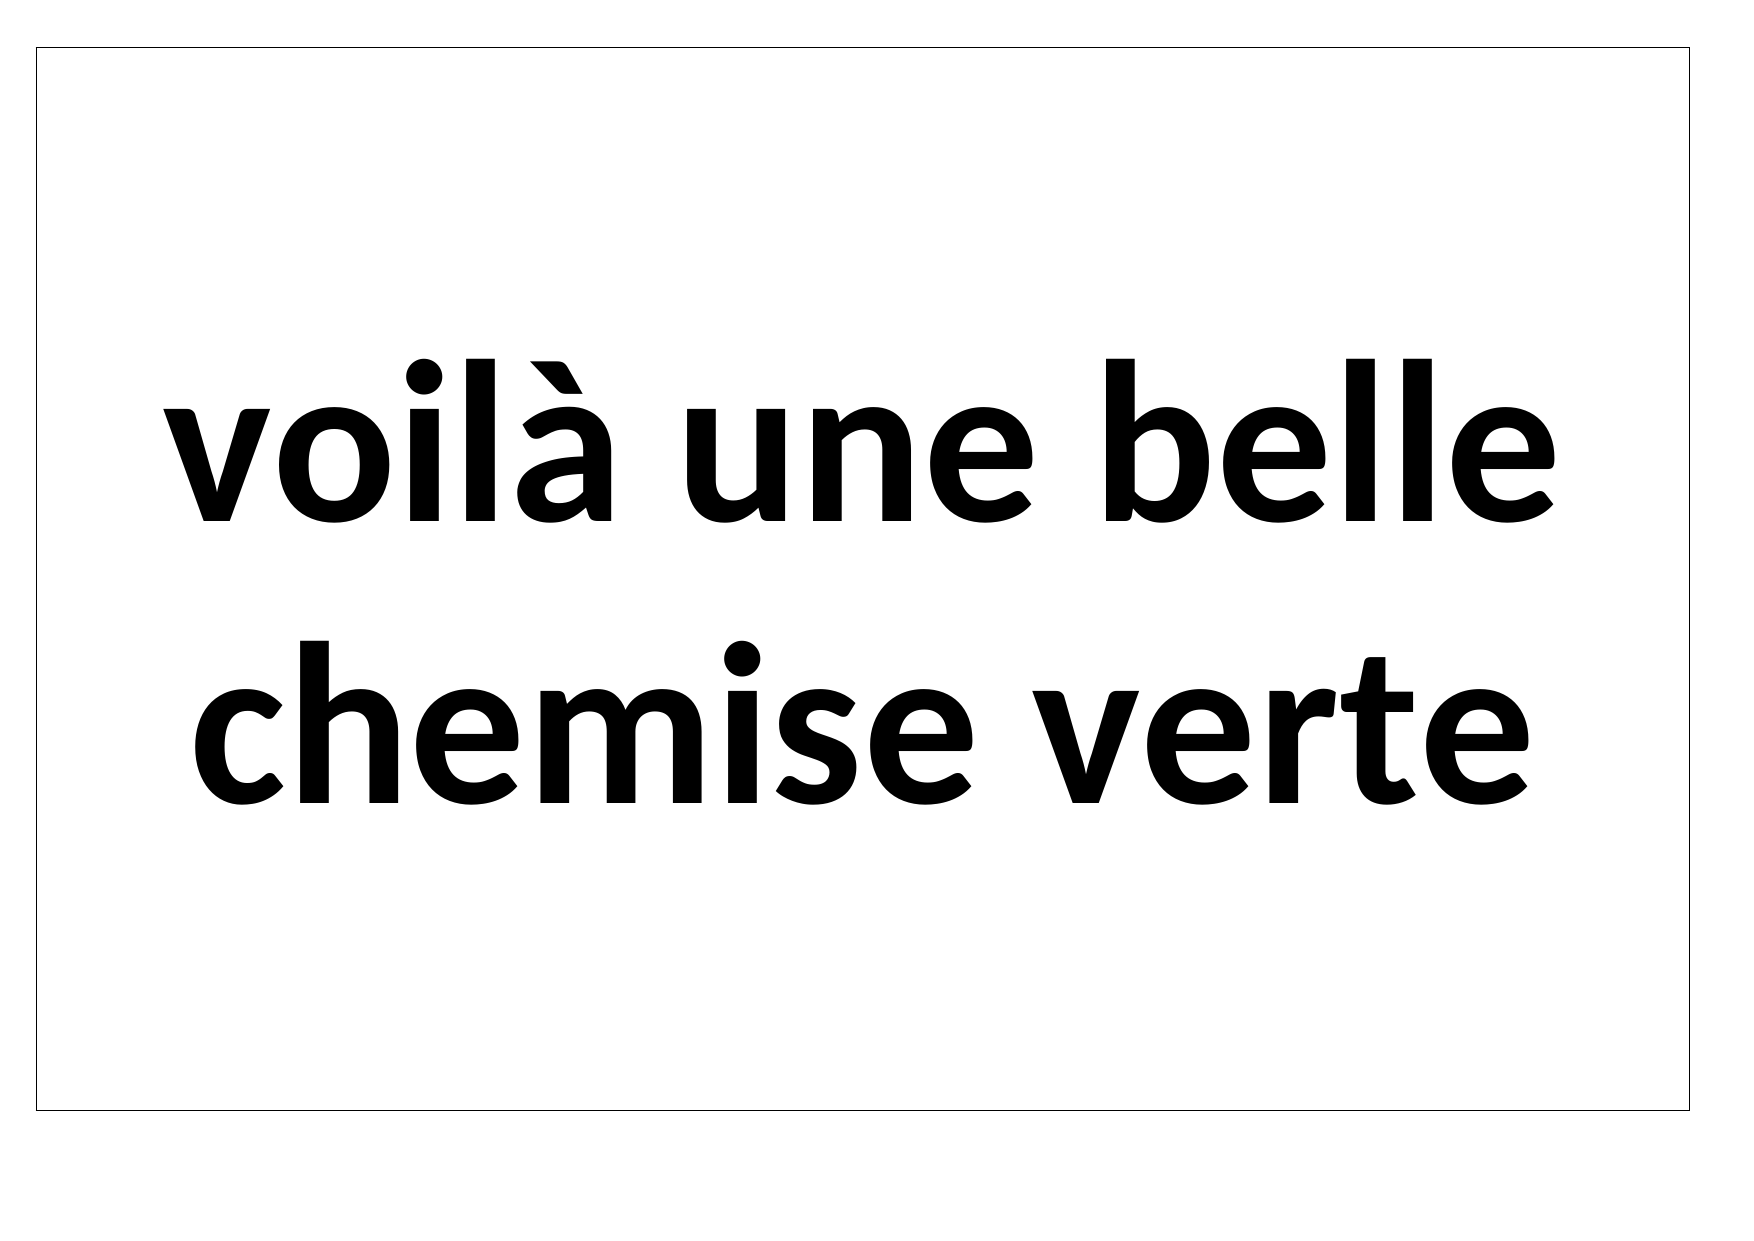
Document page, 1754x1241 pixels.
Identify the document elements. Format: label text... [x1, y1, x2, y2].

table_cell voilà une belle chemise verte [37, 48, 1689, 1110]
